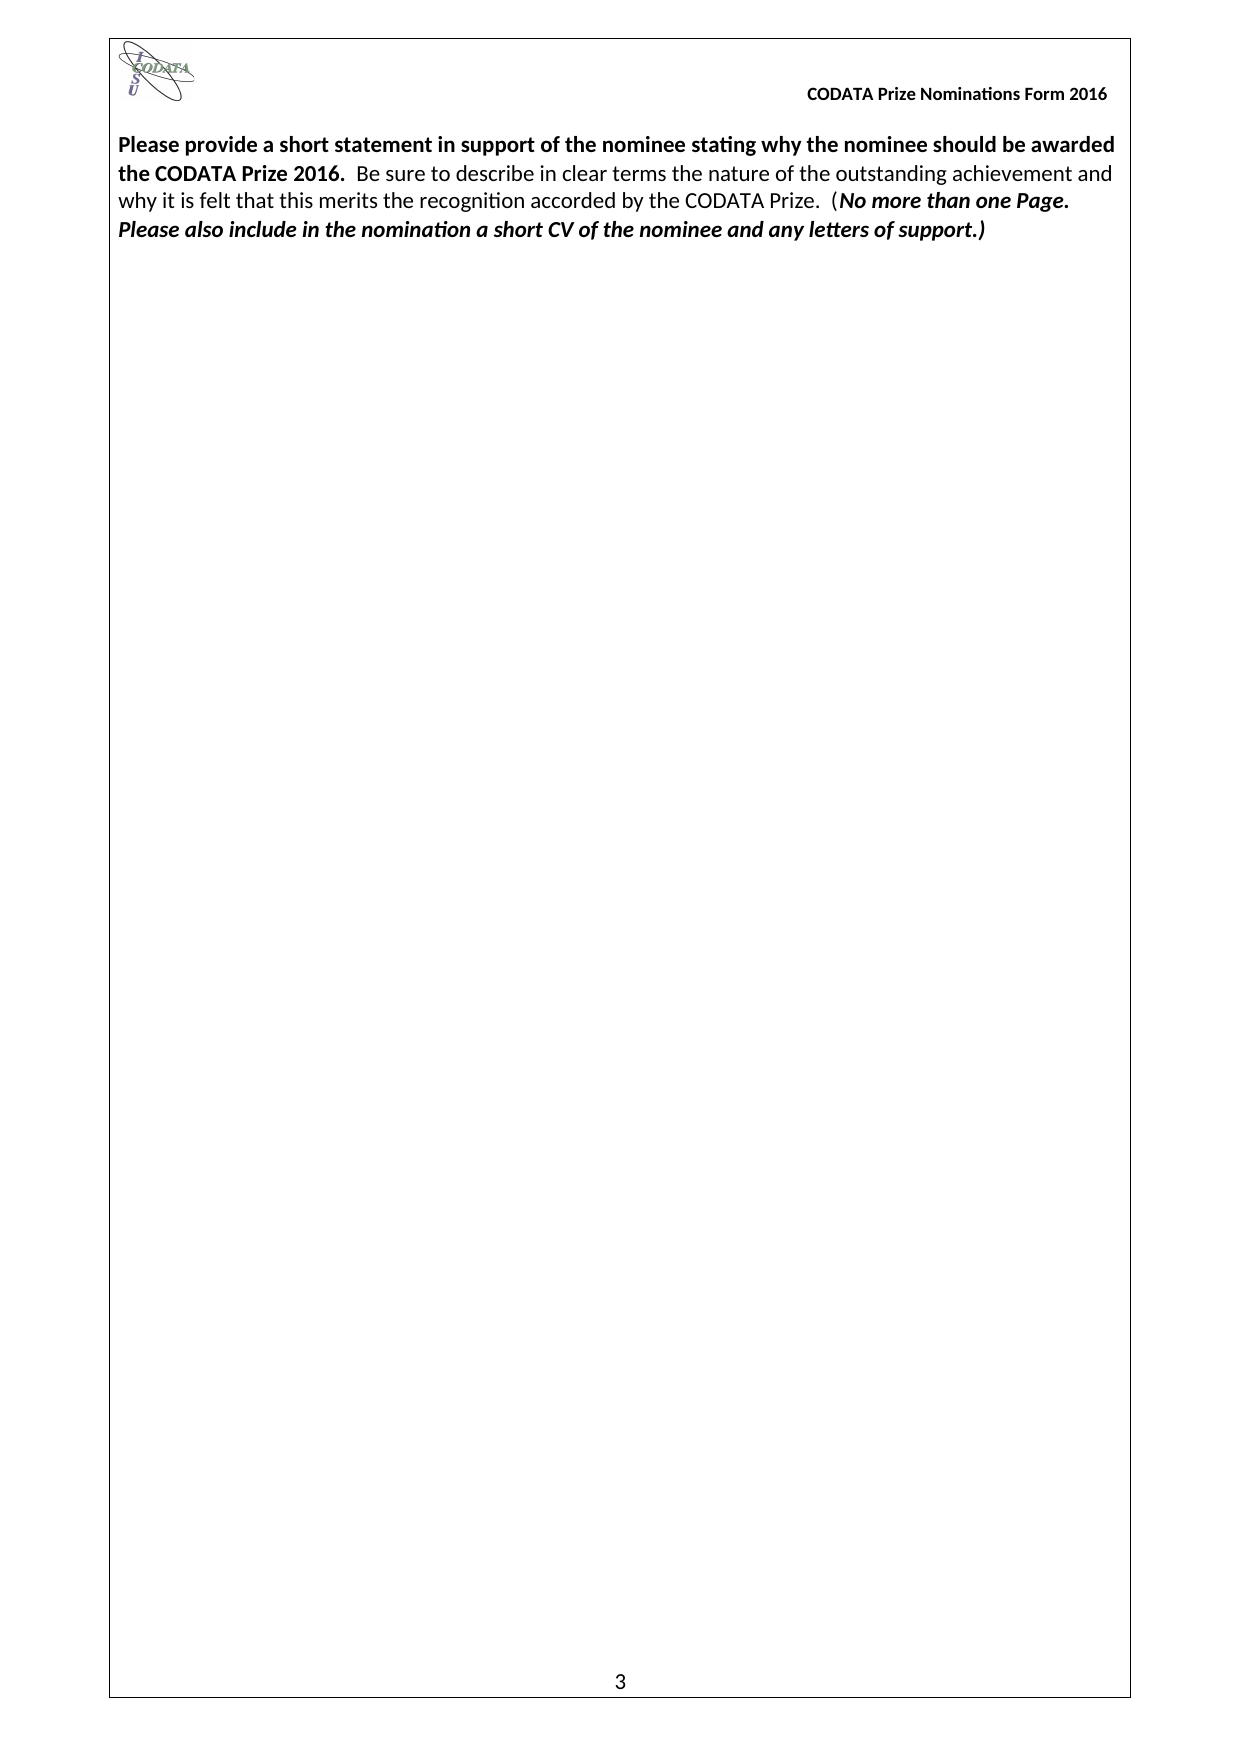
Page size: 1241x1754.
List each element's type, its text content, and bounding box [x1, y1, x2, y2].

text Please provide a short statement in support of the nominee stating why the nominee should be awarded the CODATA Prize 2016. Be sure to describe in clear terms the nature of the outstanding achievement and why it is felt that this merits the recognition accorded by the CODATA Prize. (No more than one Page. Please also include in the nomination a short CV of the nominee and any letters of support.) [118, 131, 1122, 243]
picture [118, 41, 195, 101]
